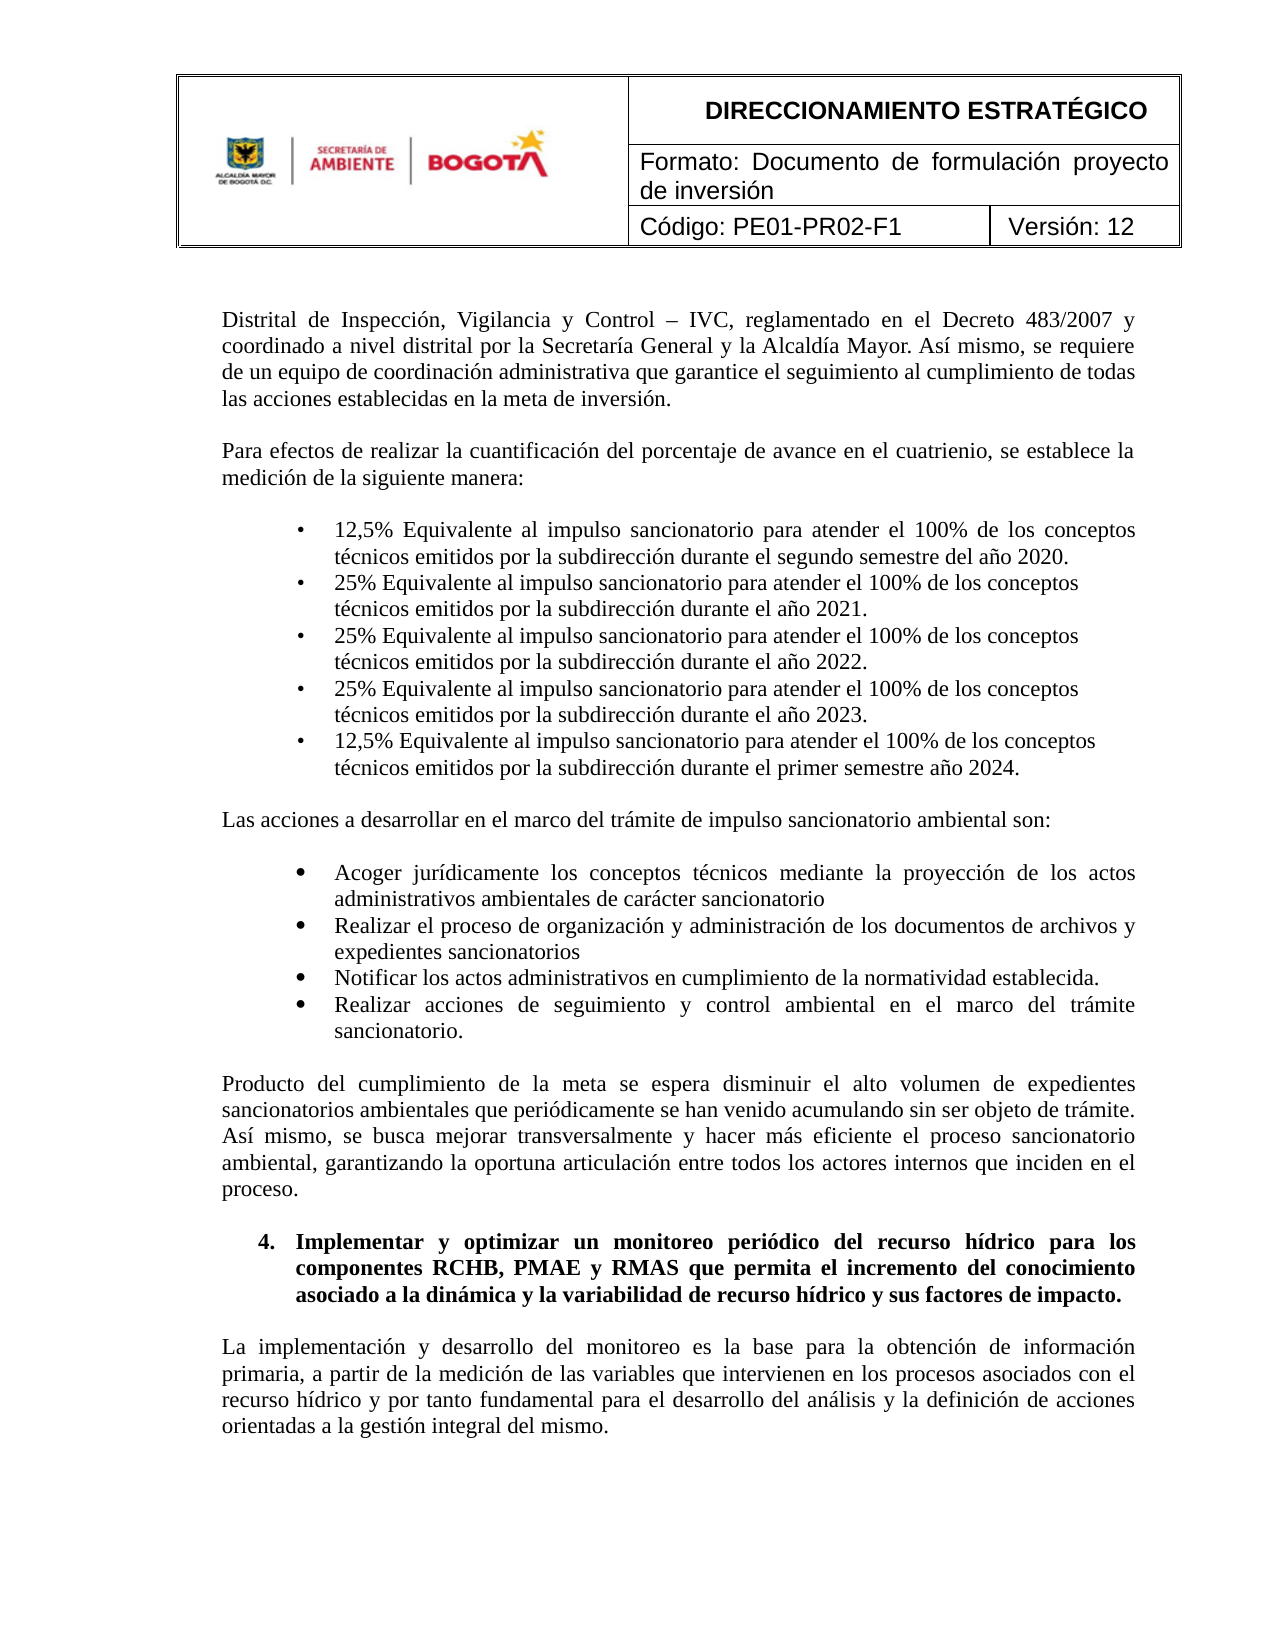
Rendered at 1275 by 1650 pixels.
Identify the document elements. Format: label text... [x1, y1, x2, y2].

list Implementar y optimizar un monitoreo periódico del recurso hídrico para los componentes RCHB, PMAE y RMAS que permita el incremento del conocimiento asociado a la dinámica y la variabilidad de recurso hídrico y sus factores de impacto. [258, 1228, 1137, 1307]
list Producto del cumplimiento de la meta se espera disminuir el alto volumen de expedientes sancionatorios ambientales que periódicamente se han venido acumulando sin ser objeto de trámite. Así mismo, se busca mejorar transversalmente y hacer más eficiente el proceso sancionatorio ambiental, garantizando la oportuna articulación entre todos los actores internos que inciden en el proceso. [222, 1070, 1137, 1202]
list 25% Equivalente al impulso sancionatorio para atender el 100% de los conceptos técnicos emitidos por la subdirección durante el año 2023. [297, 674, 1137, 727]
list 12,5% Equivalente al impulso sancionatorio para atender el 100% de los conceptos técnicos emitidos por la subdirección durante el primer semestre año 2024. [297, 727, 1137, 780]
picture [189, 102, 580, 219]
list 12,5% Equivalente al impulso sancionatorio para atender el 100% de los conceptos técnicos emitidos por la subdirección durante el segundo semestre del año 2020. [297, 516, 1137, 569]
list Acoger jurídicamente los conceptos técnicos mediante la proyección de los actos administrativos ambientales de carácter sancionatorio [297, 859, 1137, 912]
list 25% Equivalente al impulso sancionatorio para atender el 100% de los conceptos técnicos emitidos por la subdirección durante el año 2021. [297, 569, 1137, 622]
list Realizar el proceso de organización y administración de los documentos de archivos y expedientes sancionatorios [297, 912, 1137, 964]
text La implementación y desarrollo del monitoreo es la base para la obtención de información primaria, a partir de la medición de las variables que intervienen en los procesos asociados con el recurso hídrico y por tanto fundamental para el desarrollo del análisis y la definición de acciones orientadas a la gestión integral del mismo. [222, 1333, 1137, 1439]
text Para efectos de realizar la cuantificación del porcentaje de avance en el cuatrienio, se establece la medición de la siguiente manera: [222, 437, 1137, 490]
list 25% Equivalente al impulso sancionatorio para atender el 100% de los conceptos técnicos emitidos por la subdirección durante el año 2022. [297, 622, 1137, 674]
list Realizar acciones de seguimiento y control ambiental en el marco del trámite sancionatorio. [297, 991, 1137, 1043]
list Las acciones a desarrollar en el marco del trámite de impulso sancionatorio ambiental son: [222, 806, 1137, 833]
list Notificar los actos administrativos en cumplimiento de la normatividad establecida. [297, 964, 1137, 991]
